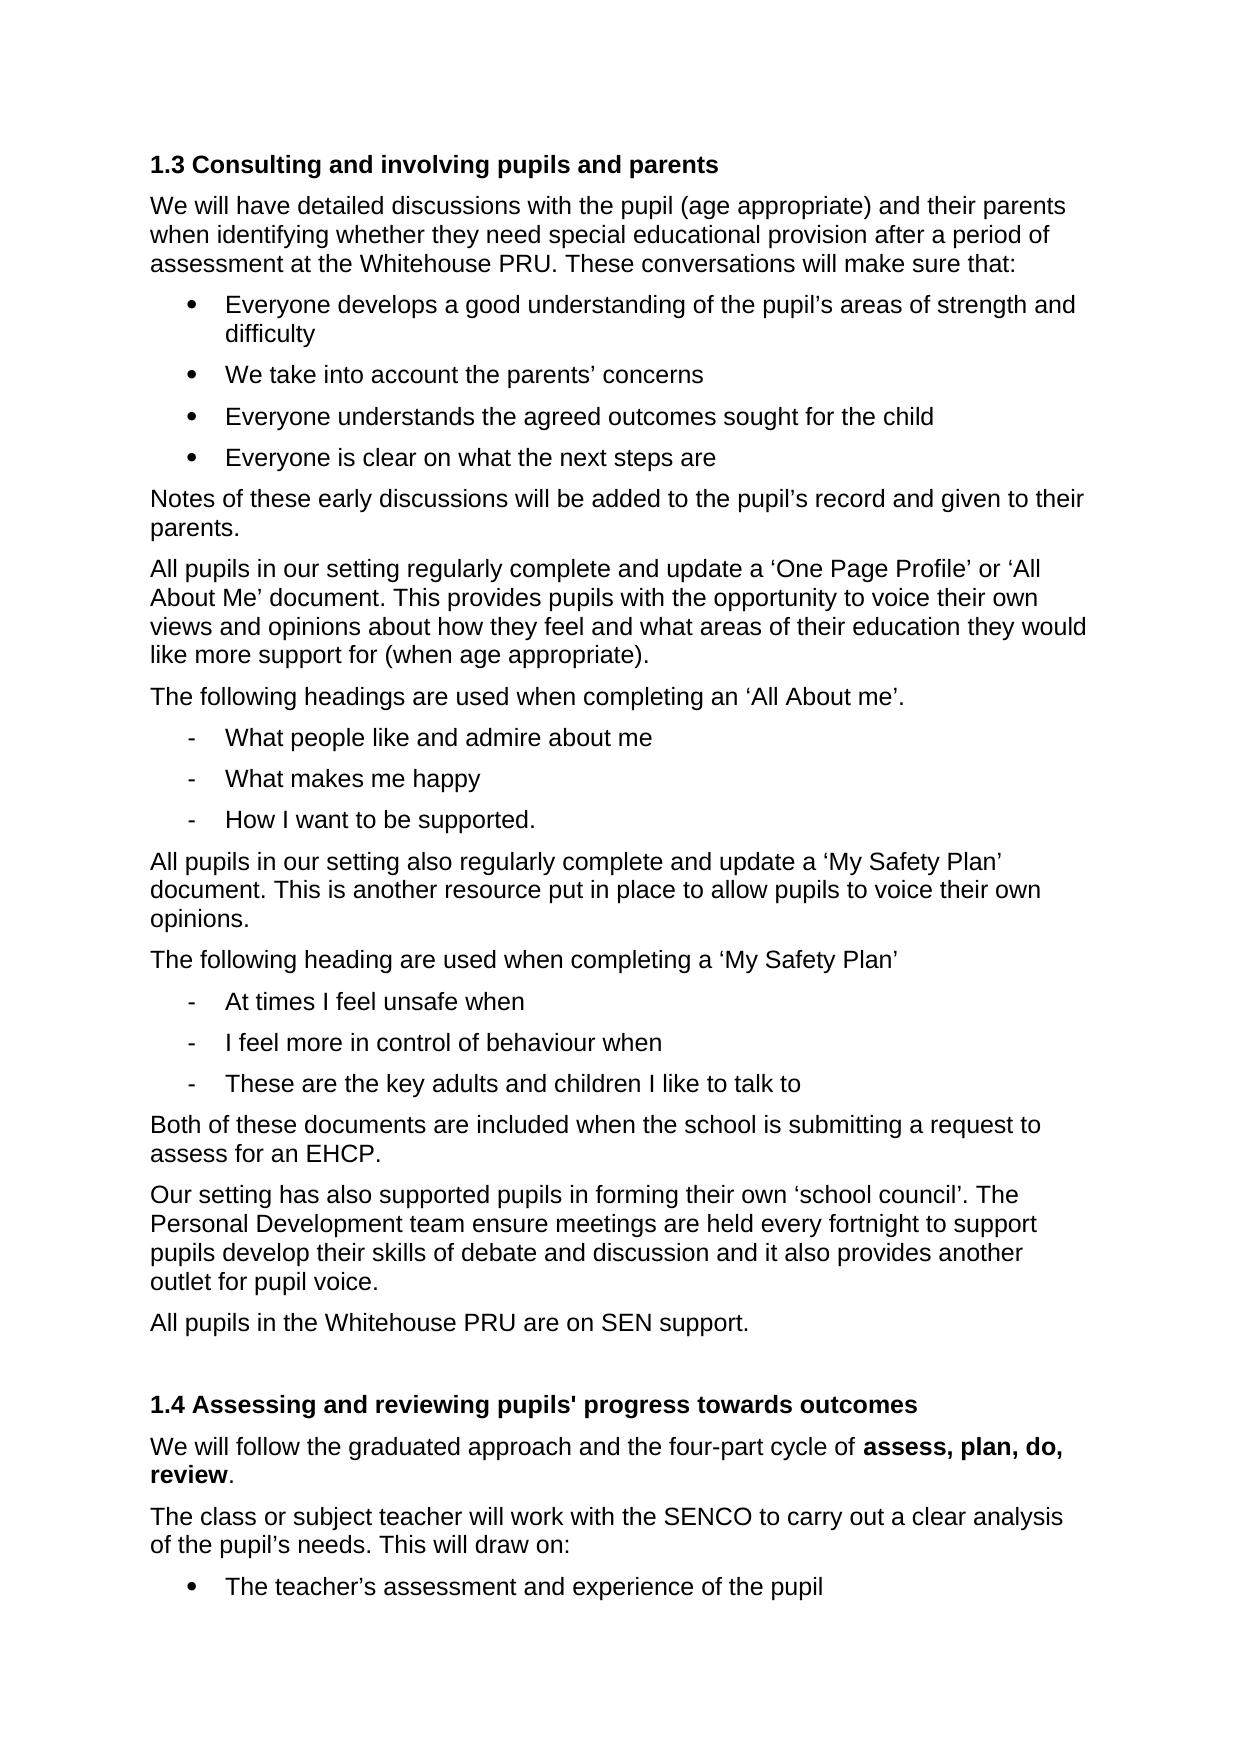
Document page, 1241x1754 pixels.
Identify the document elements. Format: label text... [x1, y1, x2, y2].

list What people like and admire about me [187, 723, 1090, 752]
list Everyone understands the agreed outcomes sought for the child [187, 401, 1090, 430]
list Everyone is clear on what the next steps are [187, 443, 1090, 472]
text We will have detailed discussions with the pupil (age appropriate) and their parents when identifying whether they need special educational provision after a period of assessment at the Whitehouse PRU. These conversations will make sure that: [150, 191, 1090, 277]
list What makes me happy [187, 764, 1090, 793]
text The following headings are used when completing an ‘All About me’. [150, 682, 1090, 710]
text Both of these documents are included when the school is submitting a request to assess for an EHCP. [150, 1110, 1090, 1168]
list These are the key adults and children I like to talk to [187, 1069, 1090, 1098]
text The class or subject teacher will work with the SENCO to carry out a clear analysis of the pupil’s needs. This will draw on: [150, 1502, 1090, 1559]
text 1.3 Consulting and involving pupils and parents [150, 150, 1090, 179]
list I feel more in control of behaviour when [187, 1028, 1090, 1057]
list At times I feel unsafe when [187, 987, 1090, 1015]
text We will follow the graduated approach and the four-part cycle of assess, plan, do, review. [150, 1432, 1090, 1489]
text All pupils in our setting also regularly complete and update a ‘My Safety Plan’ document. This is another resource put in place to allow pupils to voice their own opinions. [150, 847, 1090, 933]
text Notes of these early discussions will be added to the pupil’s record and given to their parents. [150, 484, 1090, 542]
text Our setting has also supported pupils in forming their own ‘school council’. The Personal Development team ensure meetings are held every fortnight to support pupils develop their skills of debate and discussion and it also provides another outlet for pupil voice. [150, 1180, 1090, 1295]
text The following heading are used when completing a ‘My Safety Plan’ [150, 945, 1090, 974]
list We take into account the parents’ concerns [187, 360, 1090, 389]
text All pupils in our setting regularly complete and update a ‘One Page Profile’ or ‘All About Me’ document. This provides pupils with the opportunity to voice their own views and opinions about how they feel and what areas of their education they would like more support for (when age appropriate). [150, 554, 1090, 669]
text All pupils in the Whitehouse PRU are on SEN support. [150, 1308, 1090, 1337]
list How I want to be supported. [187, 805, 1090, 834]
text 1.4 Assessing and reviewing pupils' progress towards outcomes [150, 1390, 1090, 1419]
list Everyone develops a good understanding of the pupil’s areas of strength and difficulty [187, 290, 1090, 348]
list The teacher’s assessment and experience of the pupil [187, 1572, 1090, 1601]
